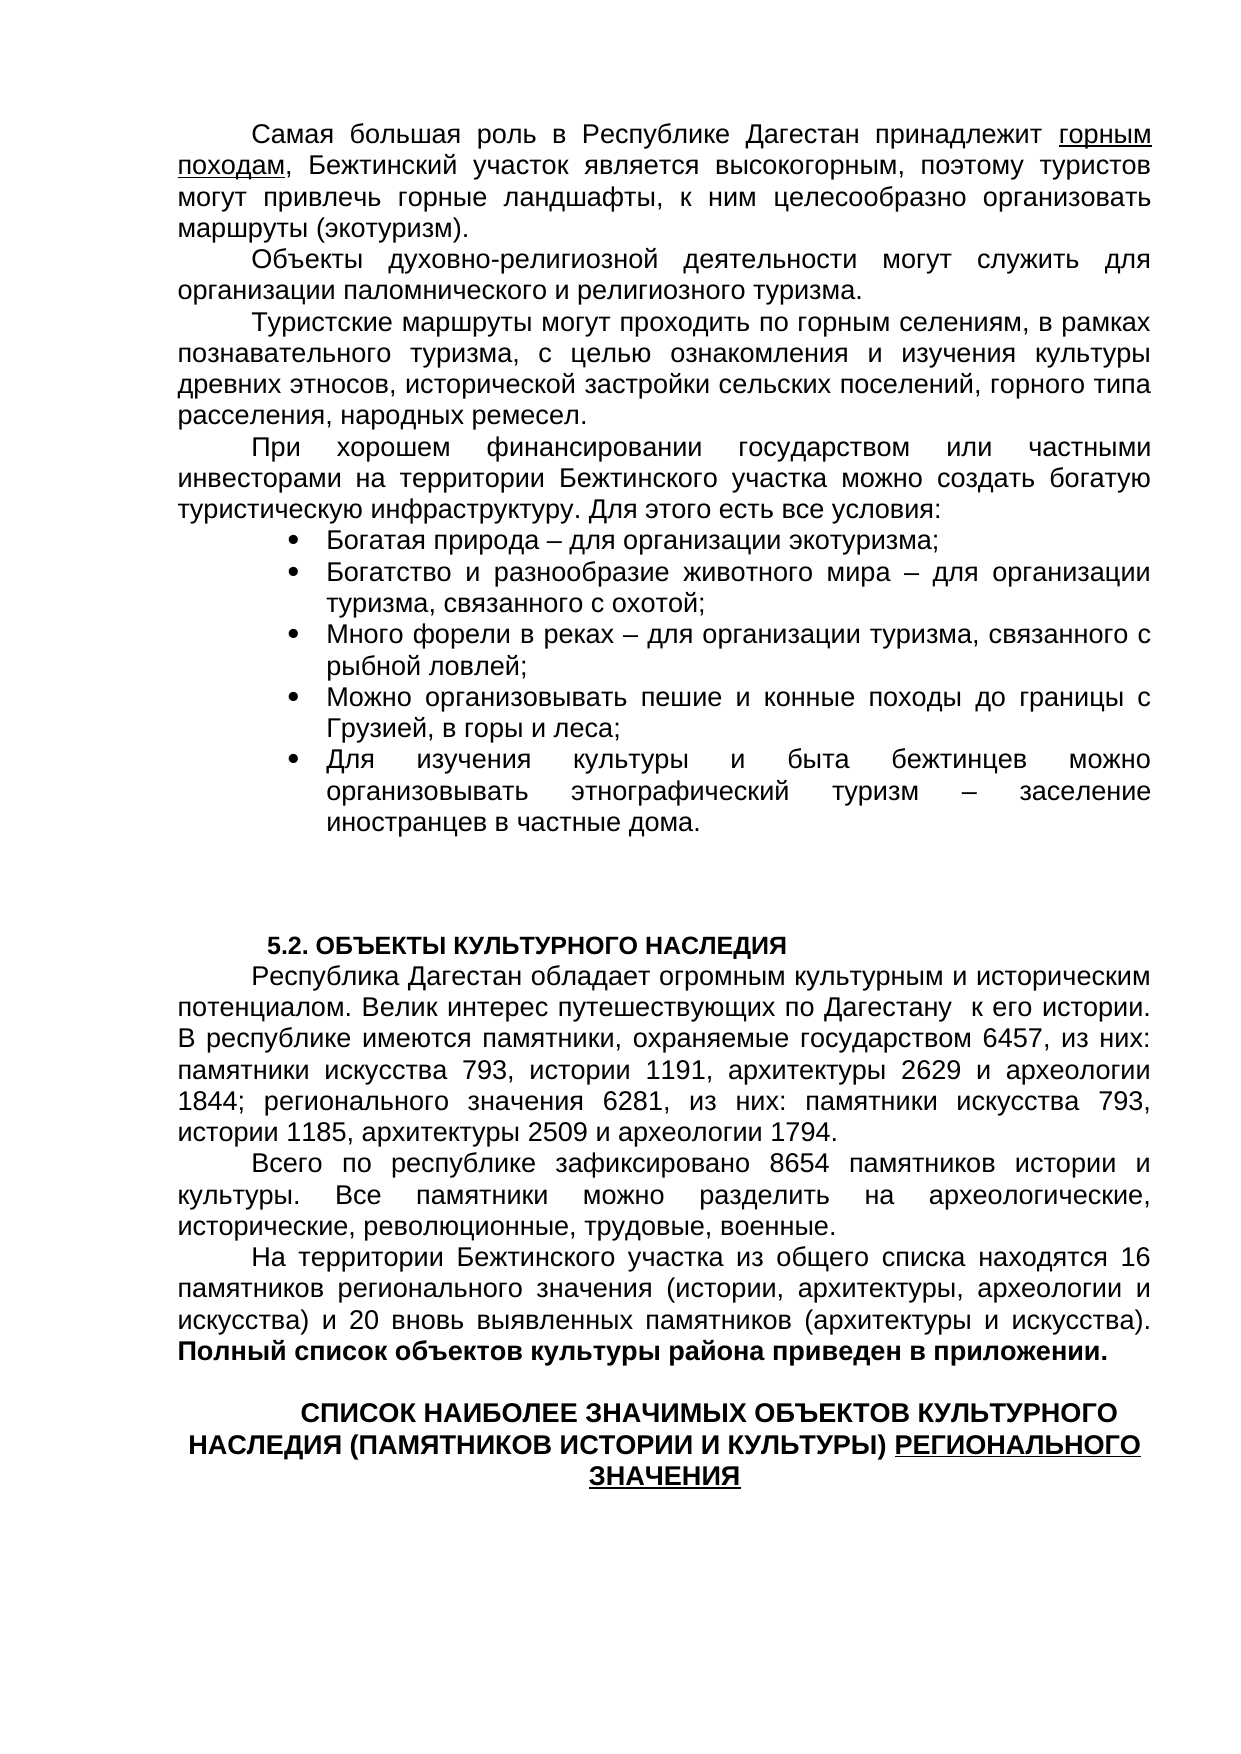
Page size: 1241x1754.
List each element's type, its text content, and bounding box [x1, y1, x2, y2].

list Богатая природа – для организации экотуризма; [288, 524, 1152, 556]
text СПИСОК НАИБОЛЕЕ ЗНАЧИМЫХ ОБЪЕКТОВ КУЛЬТУРНОГО НАСЛЕДИЯ (ПАМЯТНИКОВ ИСТОРИИ И КУЛЬТУРЫ) РЕГИОНАЛЬНОГО ЗНАЧЕНИЯ [177, 1397, 1152, 1491]
text Самая большая роль в Республике Дагестан принадлежит горным походам, Бежтинский участок является высокогорным, поэтому туристов могут привлечь горные ландшафты, к ним целесообразно организовать маршруты (экотуризм). [177, 118, 1152, 243]
list Богатство и разнообразие животного мира – для организации туризма, связанного с охотой; [288, 556, 1152, 618]
list Можно организовывать пешие и конные походы до границы с Грузией, в горы и леса; [288, 681, 1152, 743]
text 5.2. ОБЪЕКТЫ КУЛЬТУРНОГО НАСЛЕДИЯ [177, 931, 1152, 960]
text На территории Бежтинского участка из общего списка находятся 16 памятников регионального значения (истории, архитектуры, археологии и искусства) и 20 вновь выявленных памятников (архитектуры и искусства). Полный список объектов культуры района приведен в приложении. [177, 1241, 1152, 1366]
list Для изучения культуры и быта бежтинцев можно организовывать этнографический туризм – заселение иностранцев в частные дома. [288, 743, 1152, 837]
text Туристские маршруты могут проходить по горным селениям, в рамках познавательного туризма, с целью ознакомления и изучения культуры древних этносов, исторической застройки сельских поселений, горного типа расселения, народных ремесел. [177, 306, 1152, 431]
text При хорошем финансировании государством или частными инвесторами на территории Бежтинского участка можно создать богатую туристическую инфраструктуру. Для этого есть все условия: [177, 431, 1152, 524]
text Объекты духовно-религиозной деятельности могут служить для организации паломнического и религиозного туризма. [177, 243, 1152, 306]
text Всего по республике зафиксировано 8654 памятников истории и культуры. Все памятники можно разделить на археологические, исторические, революционные, трудовые, военные. [177, 1147, 1152, 1241]
list Много форели в реках – для организации туризма, связанного с рыбной ловлей; [288, 618, 1152, 681]
text Республика Дагестан обладает огромным культурным и историческим потенциалом. Велик интерес путешествующих по Дагестану к его истории. В республике имеются памятники, охраняемые государством 6457, из них: памятники искусства 793, истории 1191, архитектуры 2629 и археологии 1844; регионального значения 6281, из них: памятники искусства 793, истории 1185, архитектуры 2509 и археологии 1794. [177, 960, 1152, 1147]
